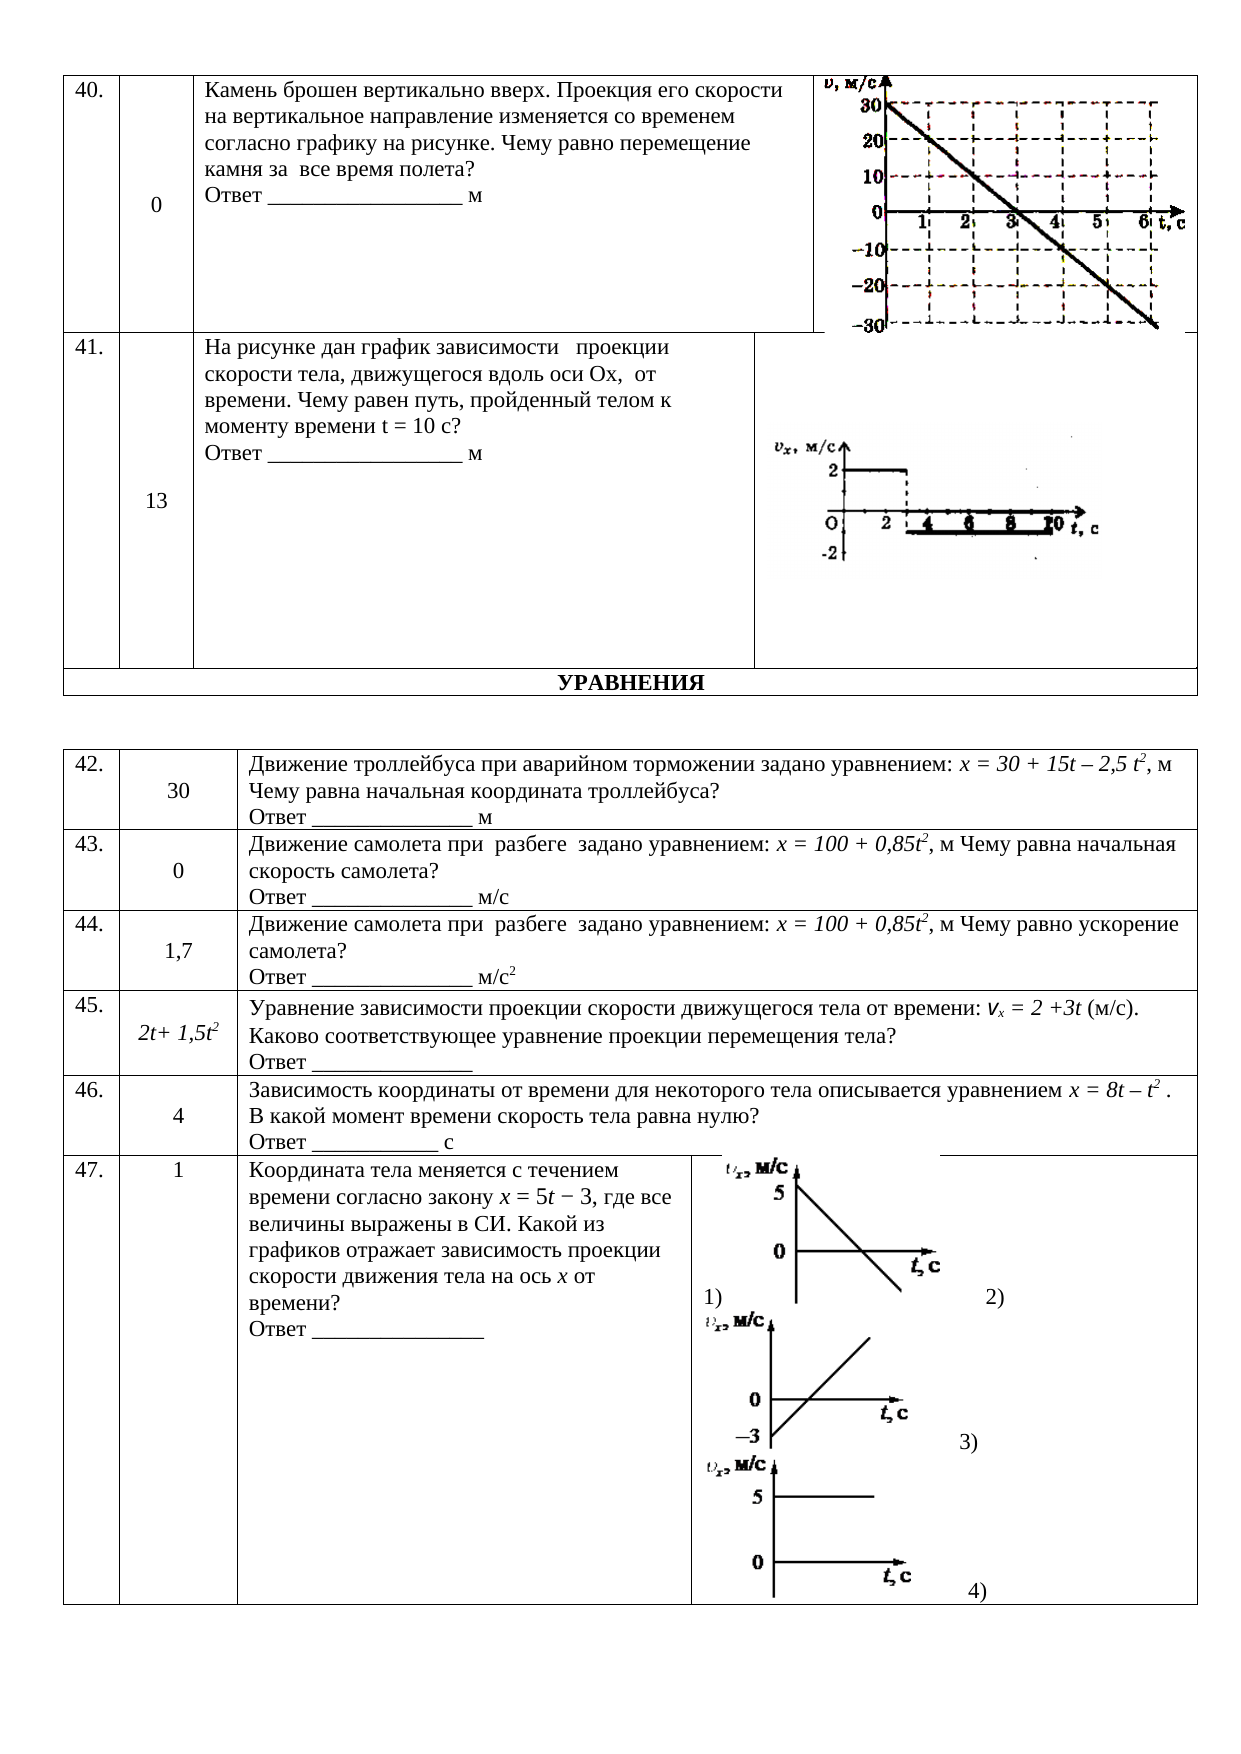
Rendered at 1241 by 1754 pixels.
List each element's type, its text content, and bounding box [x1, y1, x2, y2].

table_cell [64, 333, 119, 668]
table_cell [1185, 76, 1197, 332]
table_cell [64, 911, 119, 989]
table_cell На рисунке дан график зависимости проекции скорости тела, движущегося вдоль оси Ох, от времени. Чему равен путь, пройденный телом к моменту времени t = 10 с? Ответ _________________ м [194, 333, 754, 668]
table_cell [64, 76, 119, 332]
table_cell [755, 333, 1197, 668]
table_cell 1) 2) 3) 4) [692, 1156, 1197, 1604]
table_cell Зависимость координаты от времени для некоторого тела описывается уравнением х = 8t – t2 . В какой момент времени скорость тела равна нулю? Ответ ___________ с [238, 1076, 1197, 1155]
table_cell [238, 1156, 691, 1604]
table_cell [64, 991, 119, 1074]
table_cell 4 [120, 1076, 237, 1155]
table_cell 13 [120, 333, 193, 668]
picture [768, 422, 1102, 579]
table_cell [64, 1156, 119, 1604]
table_header 30 [120, 750, 237, 829]
table_cell 0 [120, 76, 193, 332]
table_cell [64, 1076, 119, 1155]
picture [722, 1155, 940, 1305]
table_cell Движение самолета при разбеге задано уравнением: x = 100 + 0,85t2, м Чему равна начальная скорость самолета? Ответ ______________ м/с [238, 830, 1197, 909]
table_cell Камень брошен вертикально вверх. Проекция его скорости на вертикальное направление изменяется со временем согласно графику на рисунке. Чему равно перемещение камня за все время полета? Ответ _________________ м [194, 76, 813, 332]
table_cell 1 [120, 1156, 237, 1604]
table_cell [814, 76, 824, 332]
table_cell 1,7 [120, 911, 237, 989]
table_header [64, 750, 119, 829]
table_cell УРАВНЕНИЯ [64, 669, 1197, 695]
table_header Движение троллейбуса при аварийном торможении задано уравнением: x = 30 + 15t – 2,5 t2, м Чему равна начальная координата троллейбуса? Ответ ______________ м [238, 750, 1197, 829]
table_cell Движение самолета при разбеге задано уравнением: x = 100 + 0,85t2, м Чему равно ускорение самолета? Ответ ______________ м/с2 [238, 911, 1197, 989]
table_cell Уравнение зависимости проекции скорости движущегося тела от времени: vx = 2 +3t (м/с). Каково соответствующее уравнение проекции перемещения тела? Ответ ______________ [238, 991, 1197, 1074]
picture [703, 1309, 908, 1450]
table_cell 2t+ 1,5t2 [120, 991, 237, 1074]
picture [703, 1454, 911, 1599]
table_cell 0 [120, 830, 237, 909]
table_cell [64, 830, 119, 909]
